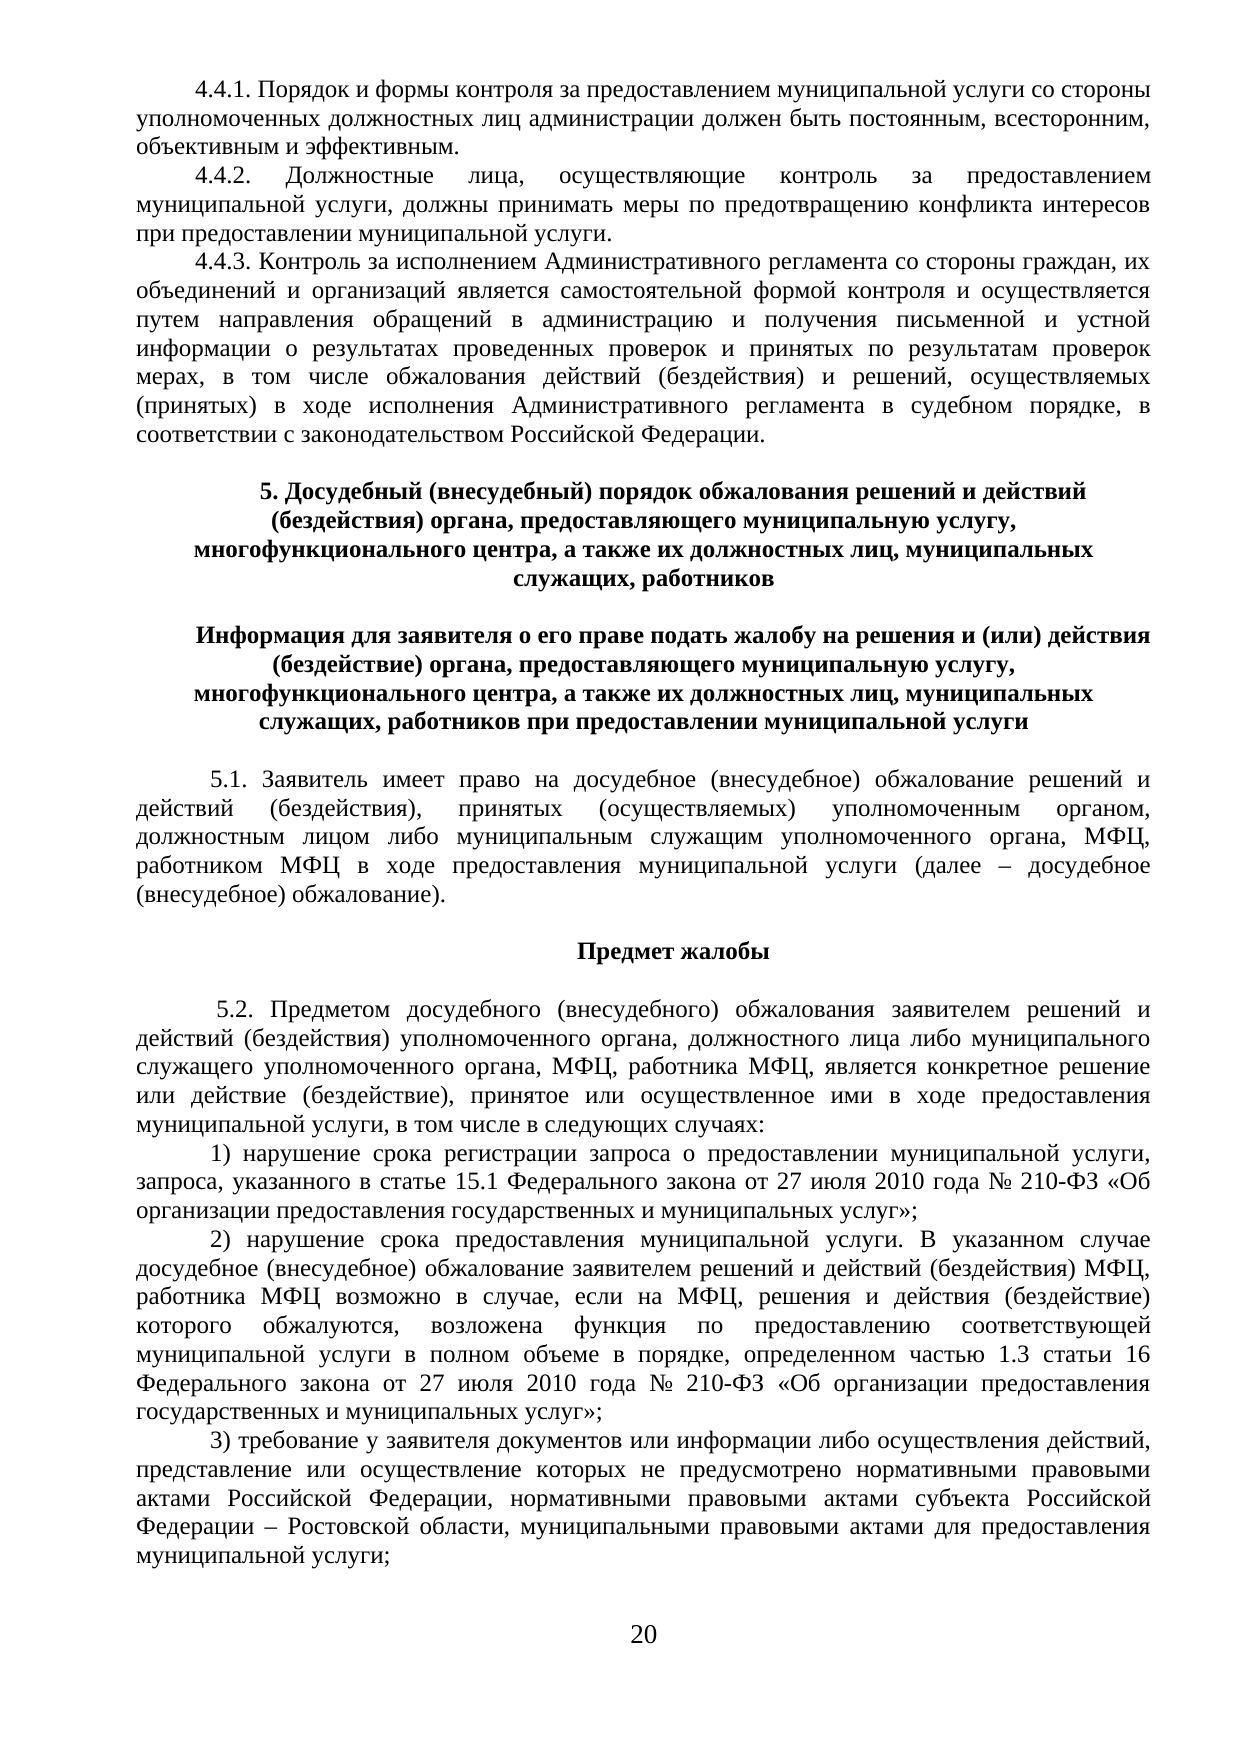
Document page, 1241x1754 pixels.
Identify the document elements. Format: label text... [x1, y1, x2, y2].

text 1) нарушение срока регистрации запроса о предоставлении муниципальной услуги, запроса, указанного в статье 15.1 Федерального закона от 27 июля 2010 года № 210-ФЗ «Об организации предоставления государственных и муниципальных услуг»; [136, 1138, 1152, 1224]
text 5. Досудебный (внесудебный) порядок обжалования решений и действий (бездействия) органа, предоставляющего муниципальную услугу, многофункционального центра, а также их должностных лиц, муниципальных служащих, работников [136, 476, 1152, 591]
text 5.1. Заявитель имеет право на досудебное (внесудебное) обжалование решений и действий (бездействия), принятых (осуществляемых) уполномоченным органом, должностным лицом либо муниципальным служащим уполномоченного органа, МФЦ, работником МФЦ в ходе предоставления муниципальной услуги (далее – досудебное (внесудебное) обжалование). [136, 764, 1152, 908]
text 4.4.1. Порядок и формы контроля за предоставлением муниципальной услуги со стороны уполномоченных должностных лиц администрации должен быть постоянным, всесторонним, объективным и эффективным. [136, 74, 1152, 160]
text 5.2. Предметом досудебного (внесудебного) обжалования заявителем решений и действий (бездействия) уполномоченного органа, должностного лица либо муниципального служащего уполномоченного органа, МФЦ, работника МФЦ, является конкретное решение или действие (бездействие), принятое или осуществленное ими в ходе предоставления муниципальной услуги, в том числе в следующих случаях: [136, 994, 1152, 1138]
text Предмет жалобы [136, 936, 1152, 965]
text 3) требование у заявителя документов или информации либо осуществления действий, представление или осуществление которых не предусмотрено нормативными правовыми актами Российской Федерации, нормативными правовыми актами субъекта Российской Федерации – Ростовской области, муниципальными правовыми актами для предоставления муниципальной услуги; [136, 1425, 1152, 1569]
text Информация для заявителя о его праве подать жалобу на решения и (или) действия (бездействие) органа, предоставляющего муниципальную услугу, многофункционального центра, а также их должностных лиц, муниципальных служащих, работников при предоставлении муниципальной услуги [136, 620, 1152, 735]
text 4.4.3. Контроль за исполнением Административного регламента со стороны граждан, их объединений и организаций является самостоятельной формой контроля и осуществляется путем направления обращений в администрацию и получения письменной и устной информации о результатах проведенных проверок и принятых по результатам проверок мерах, в том числе обжалования действий (бездействия) и решений, осуществляемых (принятых) в ходе исполнения Административного регламента в судебном порядке, в соответствии с законодательством Российской Федерации. [136, 246, 1152, 448]
text 4.4.2. Должностные лица, осуществляющие контроль за предоставлением муниципальной услуги, должны принимать меры по предотвращению конфликта интересов при предоставлении муниципальной услуги. [136, 160, 1152, 246]
text 2) нарушение срока предоставления муниципальной услуги. В указанном случае досудебное (внесудебное) обжалование заявителем решений и действий (бездействия) МФЦ, работника МФЦ возможно в случае, если на МФЦ, решения и действия (бездействие) которого обжалуются, возложена функция по предоставлению соответствующей муниципальной услуги в полном объеме в порядке, определенном частью 1.3 статьи 16 Федерального закона от 27 июля 2010 года № 210-ФЗ «Об организации предоставления государственных и муниципальных услуг»; [136, 1224, 1152, 1425]
